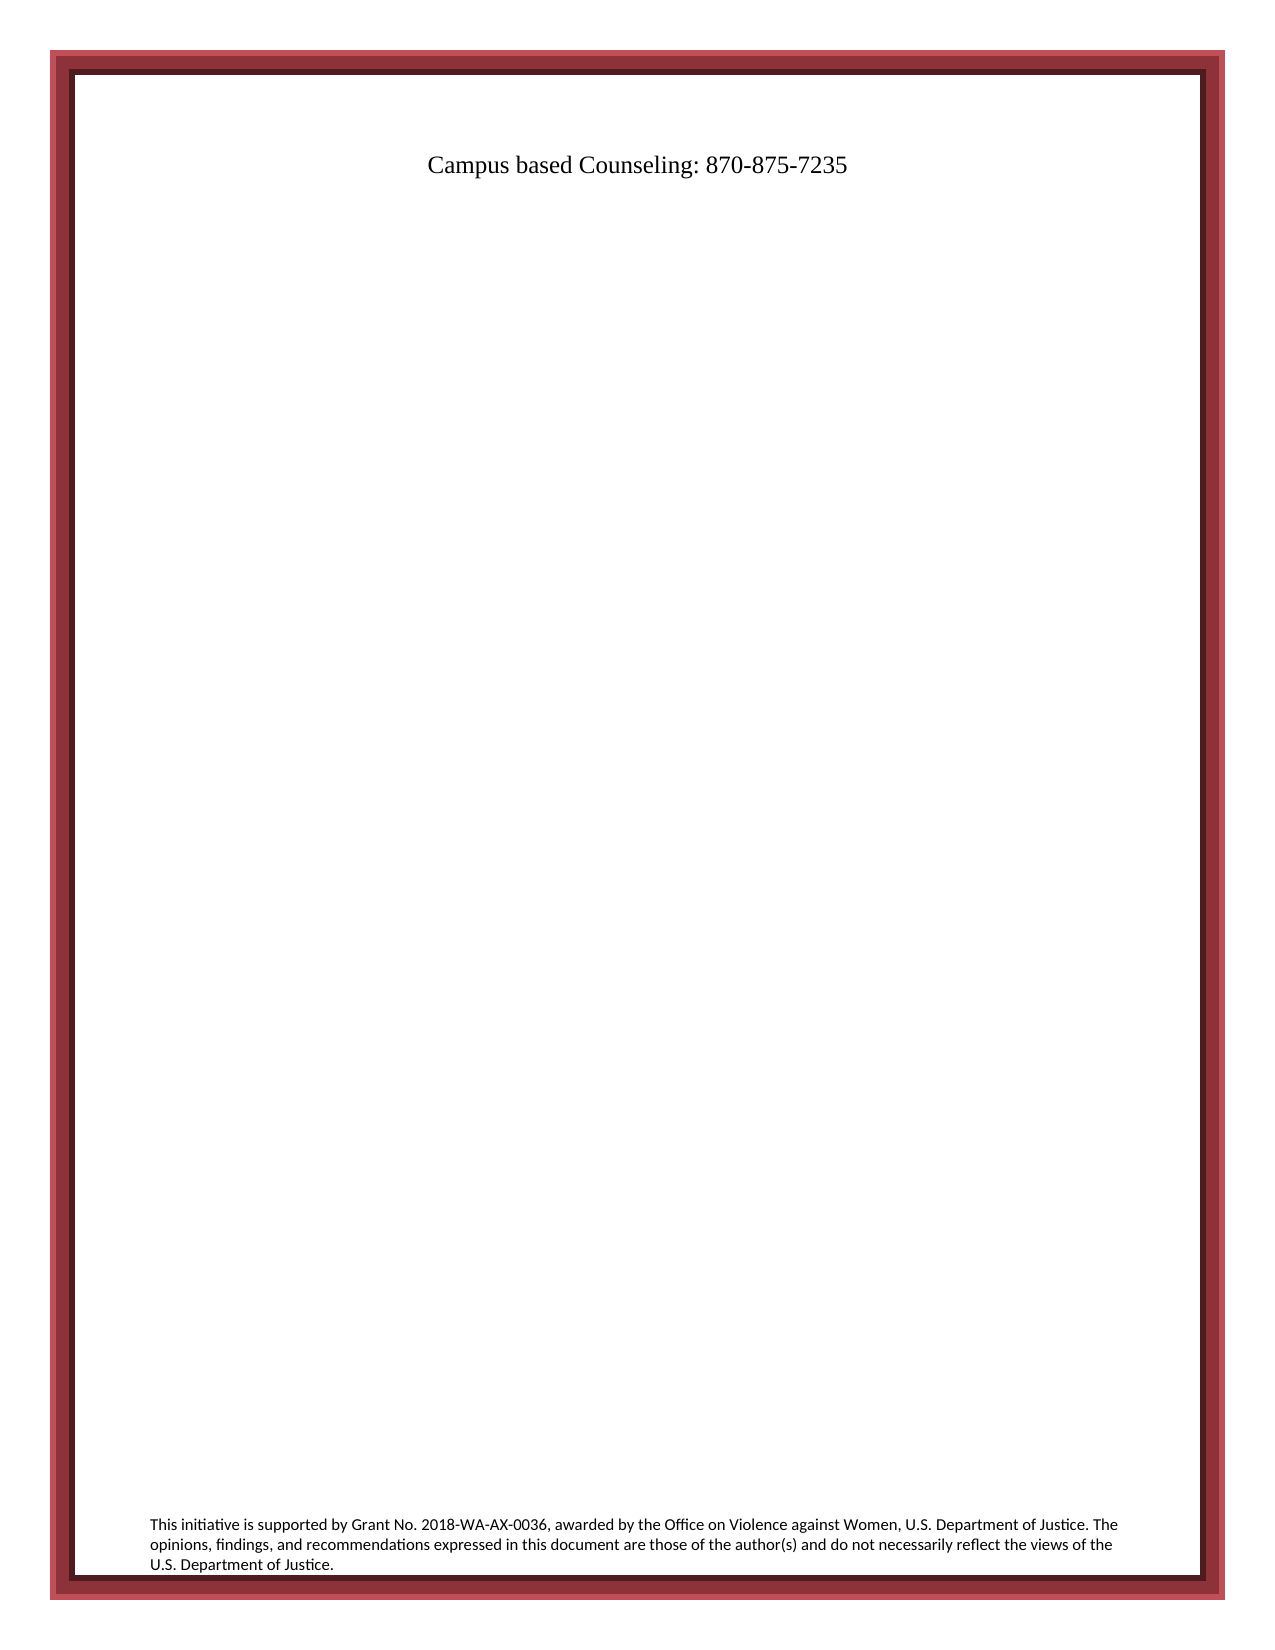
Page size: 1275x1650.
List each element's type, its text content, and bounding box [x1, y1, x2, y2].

text Campus based Counseling: 870-875-7235 [150, 150, 1125, 179]
